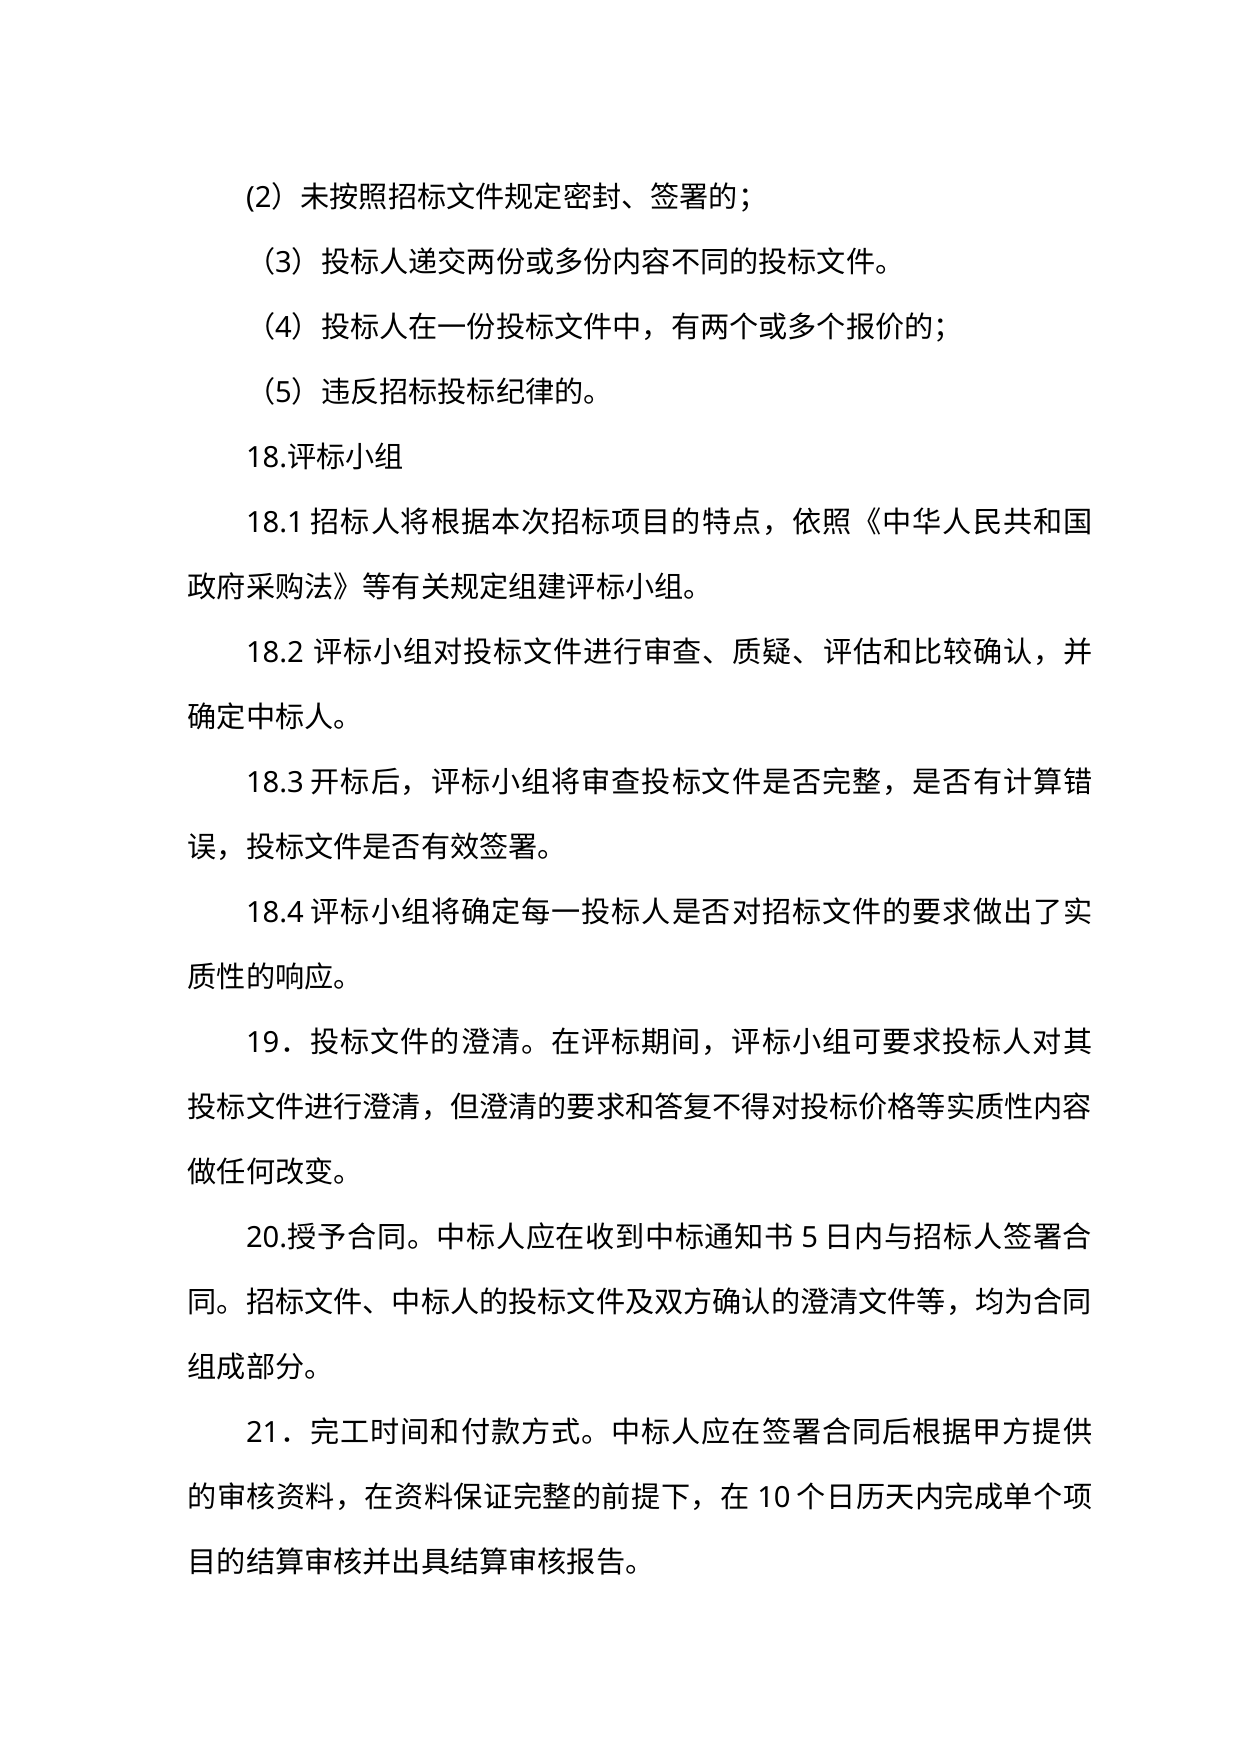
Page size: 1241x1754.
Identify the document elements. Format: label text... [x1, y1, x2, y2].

text 21．完工时间和付款方式。中标人应在签署合同后根据甲方提供的审核资料，在资料保证完整的前提下，在10个日历天内完成单个项目的结算审核并出具结算审核报告。 [187, 1397, 1093, 1592]
text (2）未按照招标文件规定密封、签署的； [187, 162, 1093, 227]
text （3）投标人递交两份或多份内容不同的投标文件。 [187, 227, 1093, 292]
text 18.4评标小组将确定每一投标人是否对招标文件的要求做出了实质性的响应。 [187, 877, 1093, 1007]
text 18.1招标人将根据本次招标项目的特点，依照《中华人民共和国政府采购法》等有关规定组建评标小组。 [187, 487, 1093, 617]
text 20.授予合同。中标人应在收到中标通知书5日内与招标人签署合同。招标文件、中标人的投标文件及双方确认的澄清文件等，均为合同组成部分。 [187, 1202, 1093, 1397]
text （5）违反招标投标纪律的。 [187, 357, 1093, 422]
text 18.评标小组 [187, 422, 1093, 487]
text 18.3开标后，评标小组将审查投标文件是否完整，是否有计算错误，投标文件是否有效签署。 [187, 747, 1093, 877]
text 18.2 评标小组对投标文件进行审查、质疑、评估和比较确认，并确定中标人。 [187, 617, 1093, 747]
text 19．投标文件的澄清。在评标期间，评标小组可要求投标人对其投标文件进行澄清，但澄清的要求和答复不得对投标价格等实质性内容做任何改变。 [187, 1007, 1093, 1202]
text （4）投标人在一份投标文件中，有两个或多个报价的； [187, 292, 1093, 357]
